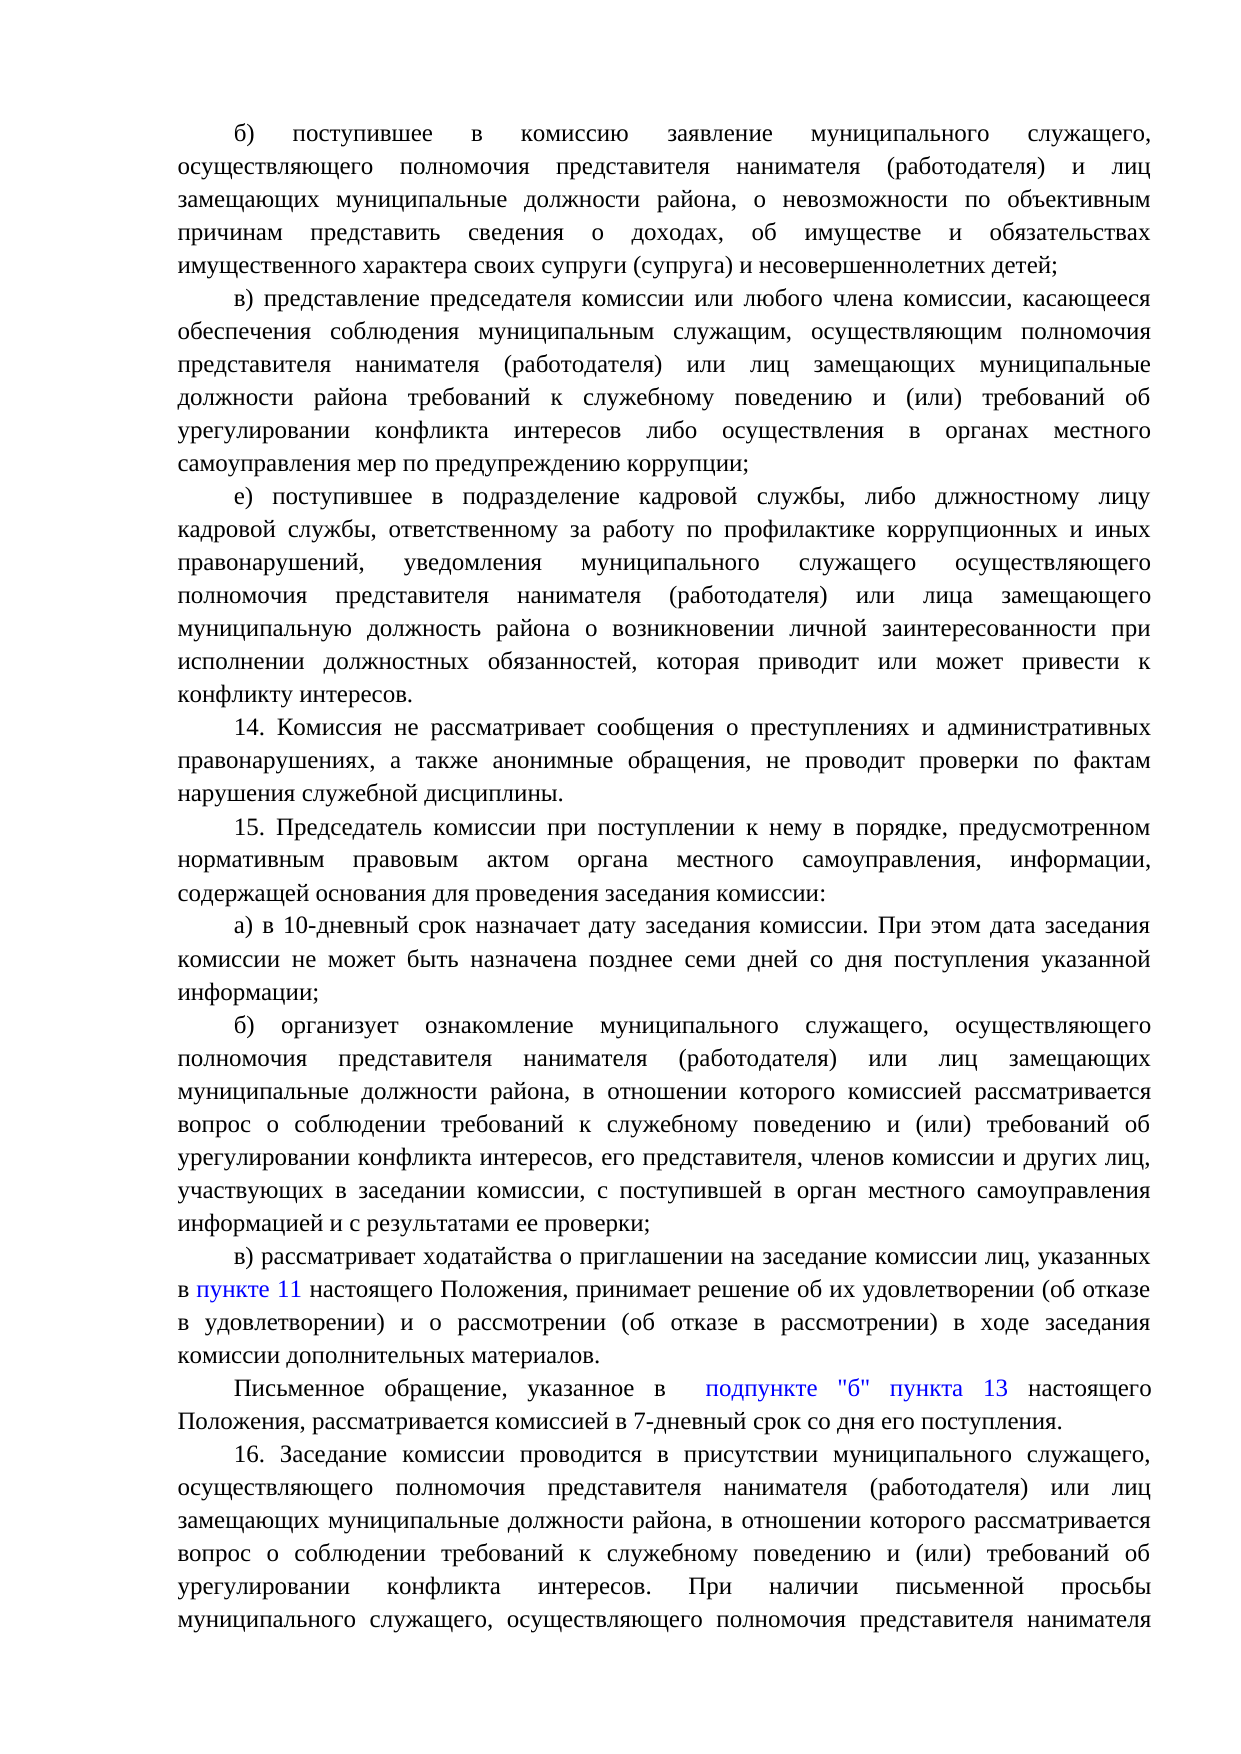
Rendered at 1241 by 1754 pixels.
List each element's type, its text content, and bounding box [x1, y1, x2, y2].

text 15. Председатель комиссии при поступлении к нему в порядке, предусмотренном нормативным правовым актом органа местного самоуправления, информации, содержащей основания для проведения заседания комиссии: [177, 812, 1152, 906]
text е) поступившее в подразделение кадровой службы, либо длжностному лицу кадровой службы, ответственному за работу по профилактике коррупционных и иных правонарушений, уведомления муниципального служащего осуществляющего полномочия представителя нанимателя (работодателя) или лица замещающего муниципальную должность района о возникновении личной заинтересованности при исполнении должностных обязанностей, которая приводит или может привести к конфликту интересов. [177, 481, 1152, 708]
text в) представление председателя комиссии или любого члена комиссии, касающееся обеспечения соблюдения муниципальным служащим, осуществляющим полномочия представителя нанимателя (работодателя) или лиц замещающих муниципальные должности района требований к служебному поведению и (или) требований об урегулировании конфликта интересов либо осуществления в органах местного самоуправления мер по предупреждению коррупции; [177, 283, 1152, 477]
text а) в 10-дневный срок назначает дату заседания комиссии. При этом дата заседания комиссии не может быть назначена позднее семи дней со дня поступления указанной информации; [177, 911, 1152, 1005]
text в) рассматривает ходатайства о приглашении на заседание комиссии лиц, указанных в пункте 11 настоящего Положения, принимает решение об их удовлетворении (об отказе в удовлетворении) и о рассмотрении (об отказе в рассмотрении) в ходе заседания комиссии дополнительных материалов. [177, 1241, 1152, 1369]
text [177, 1439, 1152, 1633]
text 14. Комиссия не рассматривает сообщения о преступлениях и административных правонарушениях, а также анонимные обращения, не проводит проверки по фактам нарушения служебной дисциплины. [177, 712, 1152, 807]
text б) поступившее в комиссию заявление муниципального служащего, осуществляющего полномочия представителя нанимателя (работодателя) и лиц замещающих муниципальные должности района, о невозможности по объективным причинам представить сведения о доходах, об имуществе и обязательствах имущественного характера своих супруги (супруга) и несовершеннолетних детей; [177, 118, 1152, 279]
text б) организует ознакомление муниципального служащего, осуществляющего полномочия представителя нанимателя (работодателя) или лиц замещающих муниципальные должности района, в отношении которого комиссией рассматривается вопрос о соблюдении требований к служебному поведению и (или) требований об урегулировании конфликта интересов, его представителя, членов комиссии и других лиц, участвующих в заседании комиссии, с поступившей в орган местного самоуправления информацией и с результатами ее проверки; [177, 1010, 1152, 1237]
text Письменное обращение, указанное в подпункте "б" пункта 13 настоящего Положения, рассматривается комиссией в 7-дневный срок со дня его поступления. [177, 1373, 1152, 1435]
